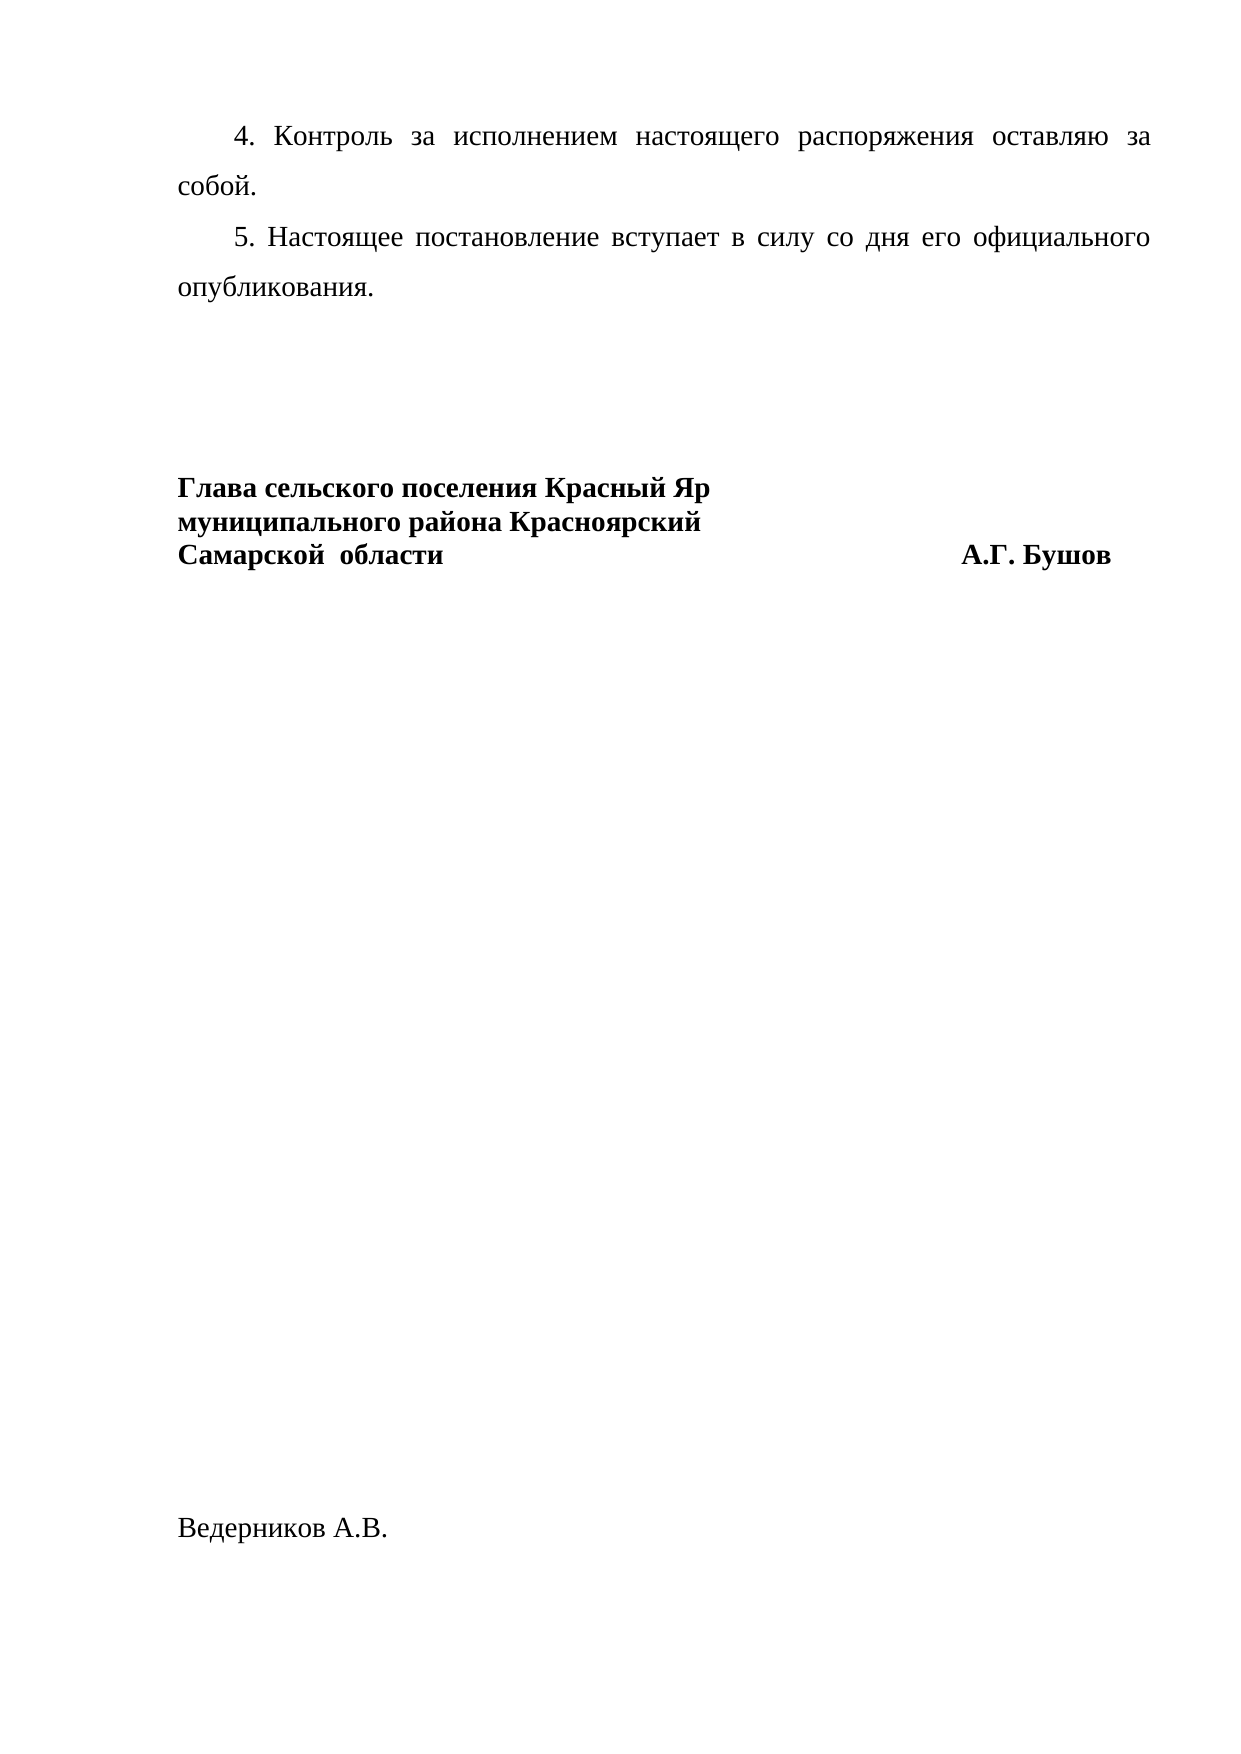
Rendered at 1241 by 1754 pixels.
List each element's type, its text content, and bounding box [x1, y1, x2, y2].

text 5. Настоящее постановление вступает в силу со дня его официального опубликования. [177, 219, 1152, 303]
list Ведерников А.В. [177, 1510, 1152, 1544]
text муниципального района Красноярский [177, 504, 1152, 537]
list Самарской области А.Г. Бушов [177, 537, 1152, 571]
text Глава сельского поселения Красный Яр [177, 470, 1152, 504]
text 4. Контроль за исполнением настоящего распоряжения оставляю за собой. [177, 118, 1152, 202]
